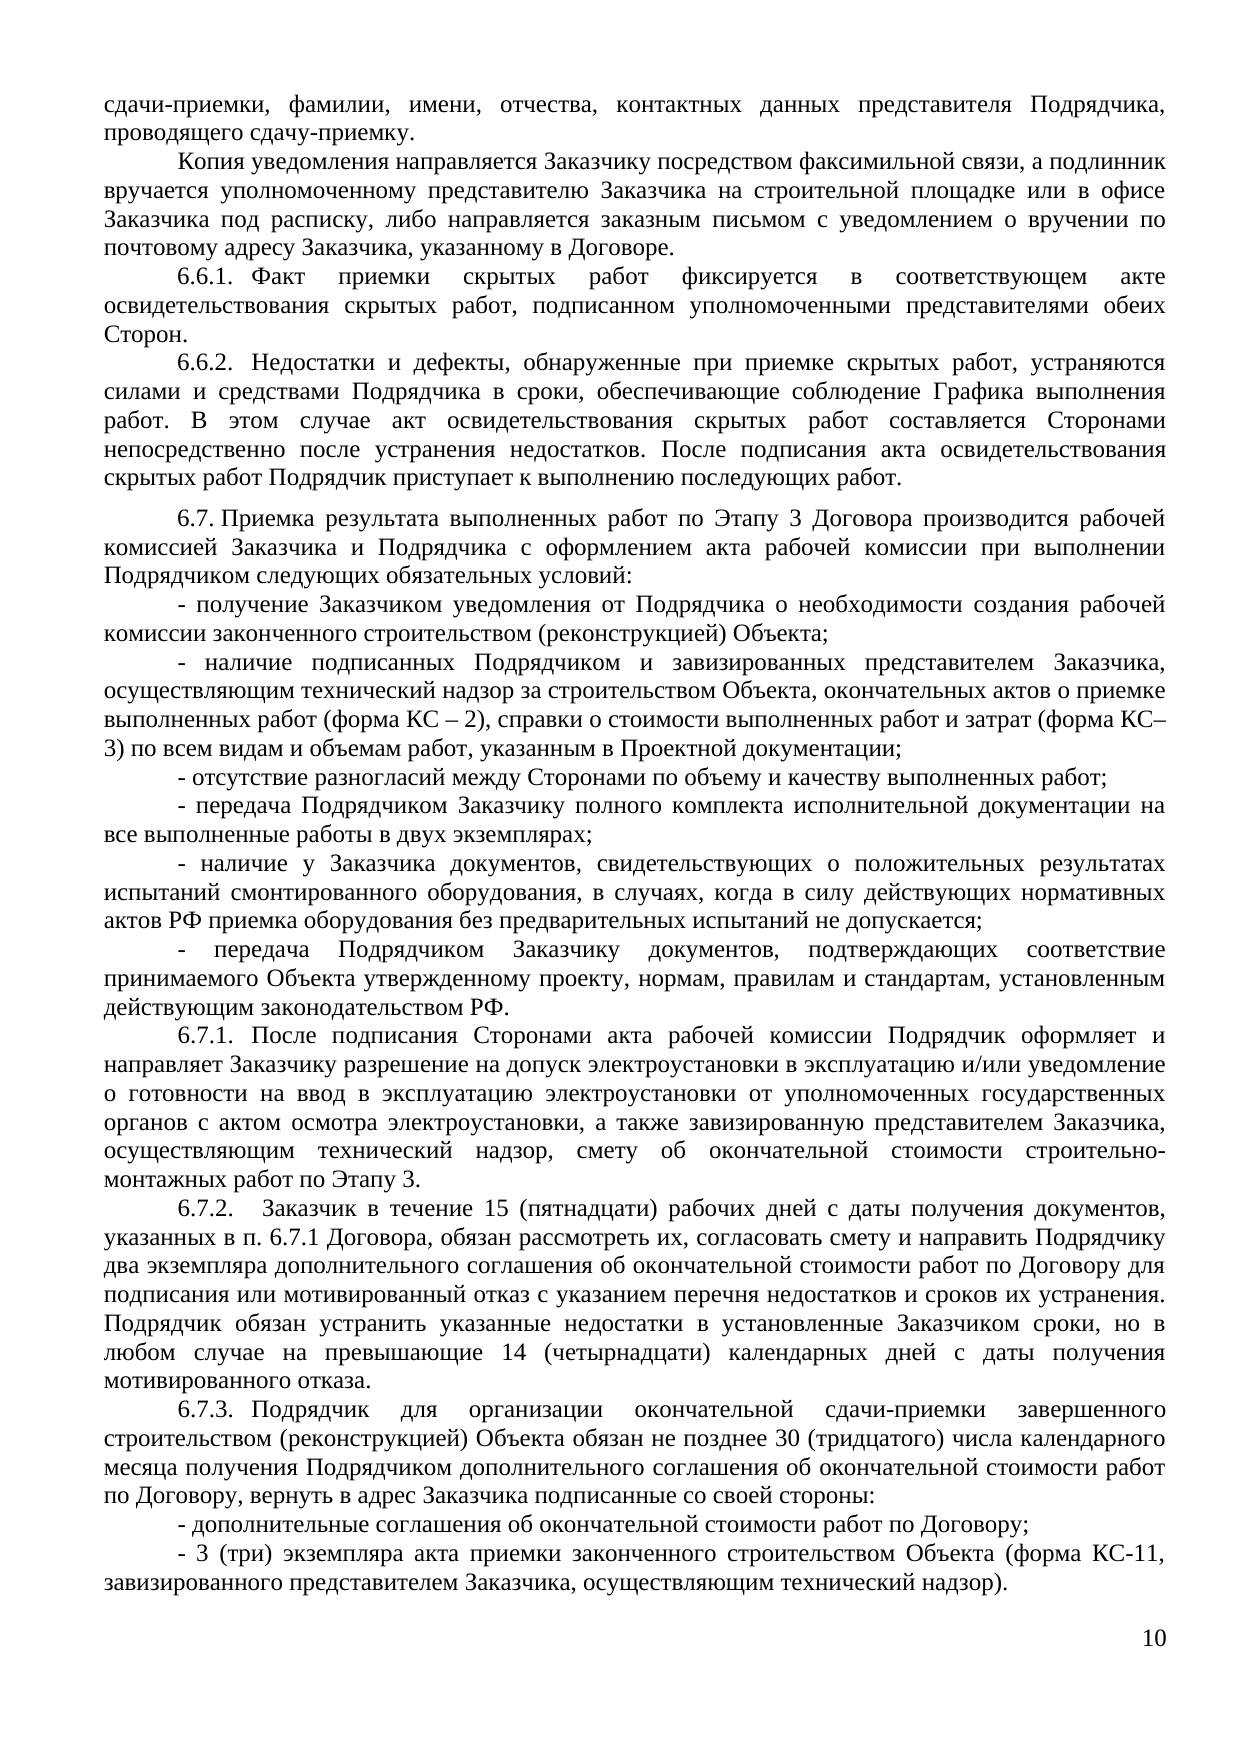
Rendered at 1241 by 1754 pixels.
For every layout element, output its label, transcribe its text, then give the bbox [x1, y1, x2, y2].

list Приемка результата выполненных работ по Этапу 3 Договора производится рабочей комиссией Заказчика и Подрядчика с оформлением акта рабочей комиссии при выполнении Подрядчиком следующих обязательных условий: [103, 503, 1167, 589]
list Недостатки и дефекты, обнаруженные при приемке скрытых работ, устраняются силами и средствами Подрядчика в сроки, обеспечивающие соблюдение Графика выполнения работ. В этом случае акт освидетельствования скрытых работ составляется Сторонами непосредственно после устранения недостатков. После подписания акта освидетельствования скрытых работ Подрядчик приступает к выполнению последующих работ. [103, 347, 1167, 491]
text - наличие у Заказчика документов, свидетельствующих о положительных результатах испытаний смонтированного оборудования, в случаях, когда в силу действующих нормативных актов РФ приемка оборудования без предварительных испытаний не допускается; [103, 848, 1167, 934]
list Заказчик в течение 15 (пятнадцати) рабочих дней с даты получения документов, указанных в п. 6.7.1 Договора, обязан рассмотреть их, согласовать смету и направить Подрядчику два экземпляра дополнительного соглашения об окончательной стоимости работ по Договору для подписания или мотивированный отказ с указанием перечня недостатков и сроков их устранения. Подрядчик обязан устранить указанные недостатки в установленные Заказчиком сроки, но в любом случае на превышающие 14 (четырнадцати) календарных дней с даты получения мотивированного отказа. [103, 1193, 1167, 1394]
list Факт приемки скрытых работ фиксируется в соответствующем акте освидетельствования скрытых работ, подписанном уполномоченными представителями обеих Сторон. [103, 261, 1167, 347]
text - получение Заказчиком уведомления от Подрядчика о необходимости создания рабочей комиссии законченного строительством (реконструкцией) Объекта; [103, 589, 1167, 647]
list Подрядчик для организации окончательной сдачи-приемки завершенного строительством (реконструкцией) Объекта обязан не позднее 30 (тридцатого) числа календарного месяца получения Подрядчиком дополнительного соглашения об окончательной стоимости работ по Договору, вернуть в адрес Заказчика подписанные со своей стороны: [103, 1394, 1167, 1509]
list После подписания Сторонами акта рабочей комиссии Подрядчик оформляет и направляет Заказчику разрешение на допуск электроустановки в эксплуатацию и/или уведомление о готовности на ввод в эксплуатацию электроустановки от уполномоченных государственных органов с актом осмотра электроустановки, а также завизированную представителем Заказчика, осуществляющим технический надзор, смету об окончательной стоимости строительно-монтажных работ по Этапу 3. [103, 1021, 1167, 1193]
text - передача Подрядчиком Заказчику полного комплекта исполнительной документации на все выполненные работы в двух экземплярах; [103, 791, 1167, 848]
text - отсутствие разногласий между Сторонами по объему и качеству выполненных работ; [103, 762, 1167, 791]
text - дополнительные соглашения об окончательной стоимости работ по Договору; [103, 1509, 1167, 1538]
text Копия уведомления направляется Заказчику посредством факсимильной связи, а подлинник вручается уполномоченному представителю Заказчика на строительной площадке или в офисе Заказчика под расписку, либо направляется заказным письмом с уведомлением о вручении по почтовому адресу Заказчика, указанному в Договоре. [103, 146, 1167, 261]
text - 3 (три) экземпляра акта приемки законченного строительством Объекта (форма КС-11, завизированного представителем Заказчика, осуществляющим технический надзор). [103, 1538, 1167, 1596]
text - передача Подрядчиком Заказчику документов, подтверждающих соответствие принимаемого Объекта утвержденному проекту, нормам, правилам и стандартам, установленным действующим законодательством РФ. [103, 934, 1167, 1021]
text - наличие подписанных Подрядчиком и завизированных представителем Заказчика, осуществляющим технический надзор за строительством Объекта, окончательных актов о приемке выполненных работ (форма КС – 2), справки о стоимости выполненных работ и затрат (форма КС–3) по всем видам и объемам работ, указанным в Проектной документации; [103, 647, 1167, 762]
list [103, 89, 1167, 146]
